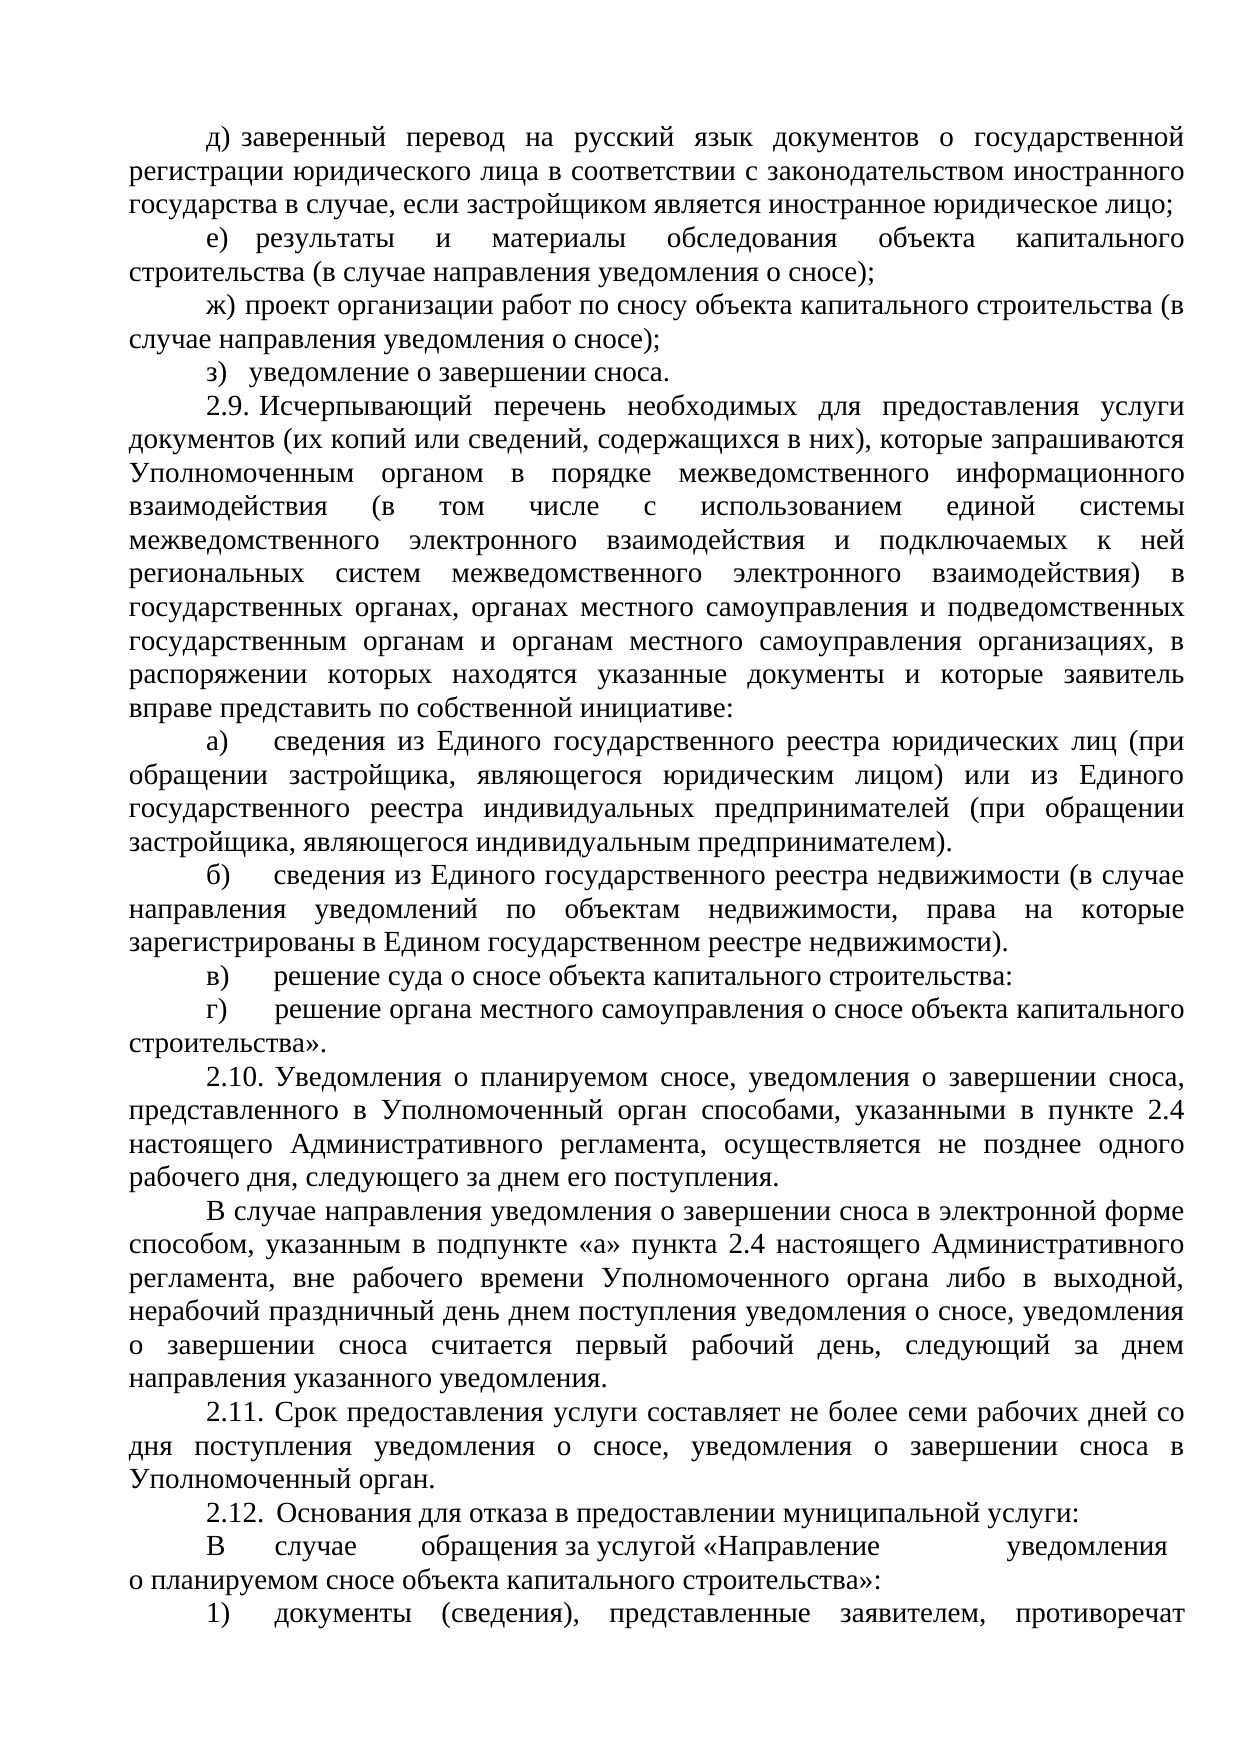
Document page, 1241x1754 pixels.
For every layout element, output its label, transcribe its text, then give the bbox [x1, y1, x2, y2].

list Исчерпывающий перечень необходимых для предоставления услуги документов (их копий или сведений, содержащихся в них), которые запрашиваются Уполномоченным органом в порядке межведомственного информационного взаимодействия (в том числе с использованием единой системы межведомственного электронного взаимодействия и подключаемых к ней региональных систем межведомственного электронного взаимодействия) в государственных органах, органах местного самоуправления и подведомственных государственным органам и органам местного самоуправления организациях, в распоряжении которых находятся указанные документы и которые заявитель вправе представить по собственной инициативе: [129, 388, 1185, 724]
text е) результаты и материалы обследования объекта капитального строительства (в случае направления уведомления о сносе); [129, 221, 1185, 288]
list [129, 1596, 1185, 1629]
list Уведомления о планируемом сносе, уведомления о завершении сноса, представленного в Уполномоченный орган способами, указанными в пункте 2.4 настоящего Административного регламента, осуществляется не позднее одного рабочего дня, следующего за днем его поступления. [129, 1059, 1185, 1193]
text г) решение органа местного самоуправления о сносе объекта капитального строительства». [129, 992, 1185, 1059]
list Срок предоставления услуги составляет не более семи рабочих дней со дня поступления уведомления о сносе, уведомления о завершении сноса в Уполномоченный орган. [129, 1394, 1185, 1495]
text ж) проект организации работ по сносу объекта капитального строительства (в случае направления уведомления о сносе); [129, 288, 1185, 355]
text о планируемом сносе объекта капитального строительства»: [129, 1562, 1185, 1596]
text в) решение суда о сносе объекта капитального строительства: [129, 958, 1185, 992]
text д) заверенный перевод на русский язык документов о государственной регистрации юридического лица в соответствии с законодательством иностранного государства в случае, если застройщиком является иностранное юридическое лицо; [129, 120, 1185, 221]
text В случае обращения за услугой «Направление уведомления [129, 1529, 1185, 1562]
text з) уведомление о завершении сноса. [129, 355, 1185, 388]
text В случае направления уведомления о завершении сноса в электронной форме способом, указанным в подпункте «а» пункта 2.4 настоящего Административного регламента, вне рабочего времени Уполномоченного органа либо в выходной, нерабочий праздничный день днем поступления уведомления о сносе, уведомления о завершении сноса считается первый рабочий день, следующий за днем направления указанного уведомления. [129, 1193, 1185, 1394]
text а) сведения из Единого государственного реестра юридических лиц (при обращении застройщика, являющегося юридическим лицом) или из Единого государственного реестра индивидуальных предпринимателей (при обращении застройщика, являющегося индивидуальным предпринимателем). [129, 724, 1185, 858]
text б) сведения из Единого государственного реестра недвижимости (в случае направления уведомлений по объектам недвижимости, права на которые зарегистрированы в Едином государственном реестре недвижимости). [129, 858, 1185, 958]
list Основания для отказа в предоставлении муниципальной услуги: [129, 1495, 1185, 1529]
